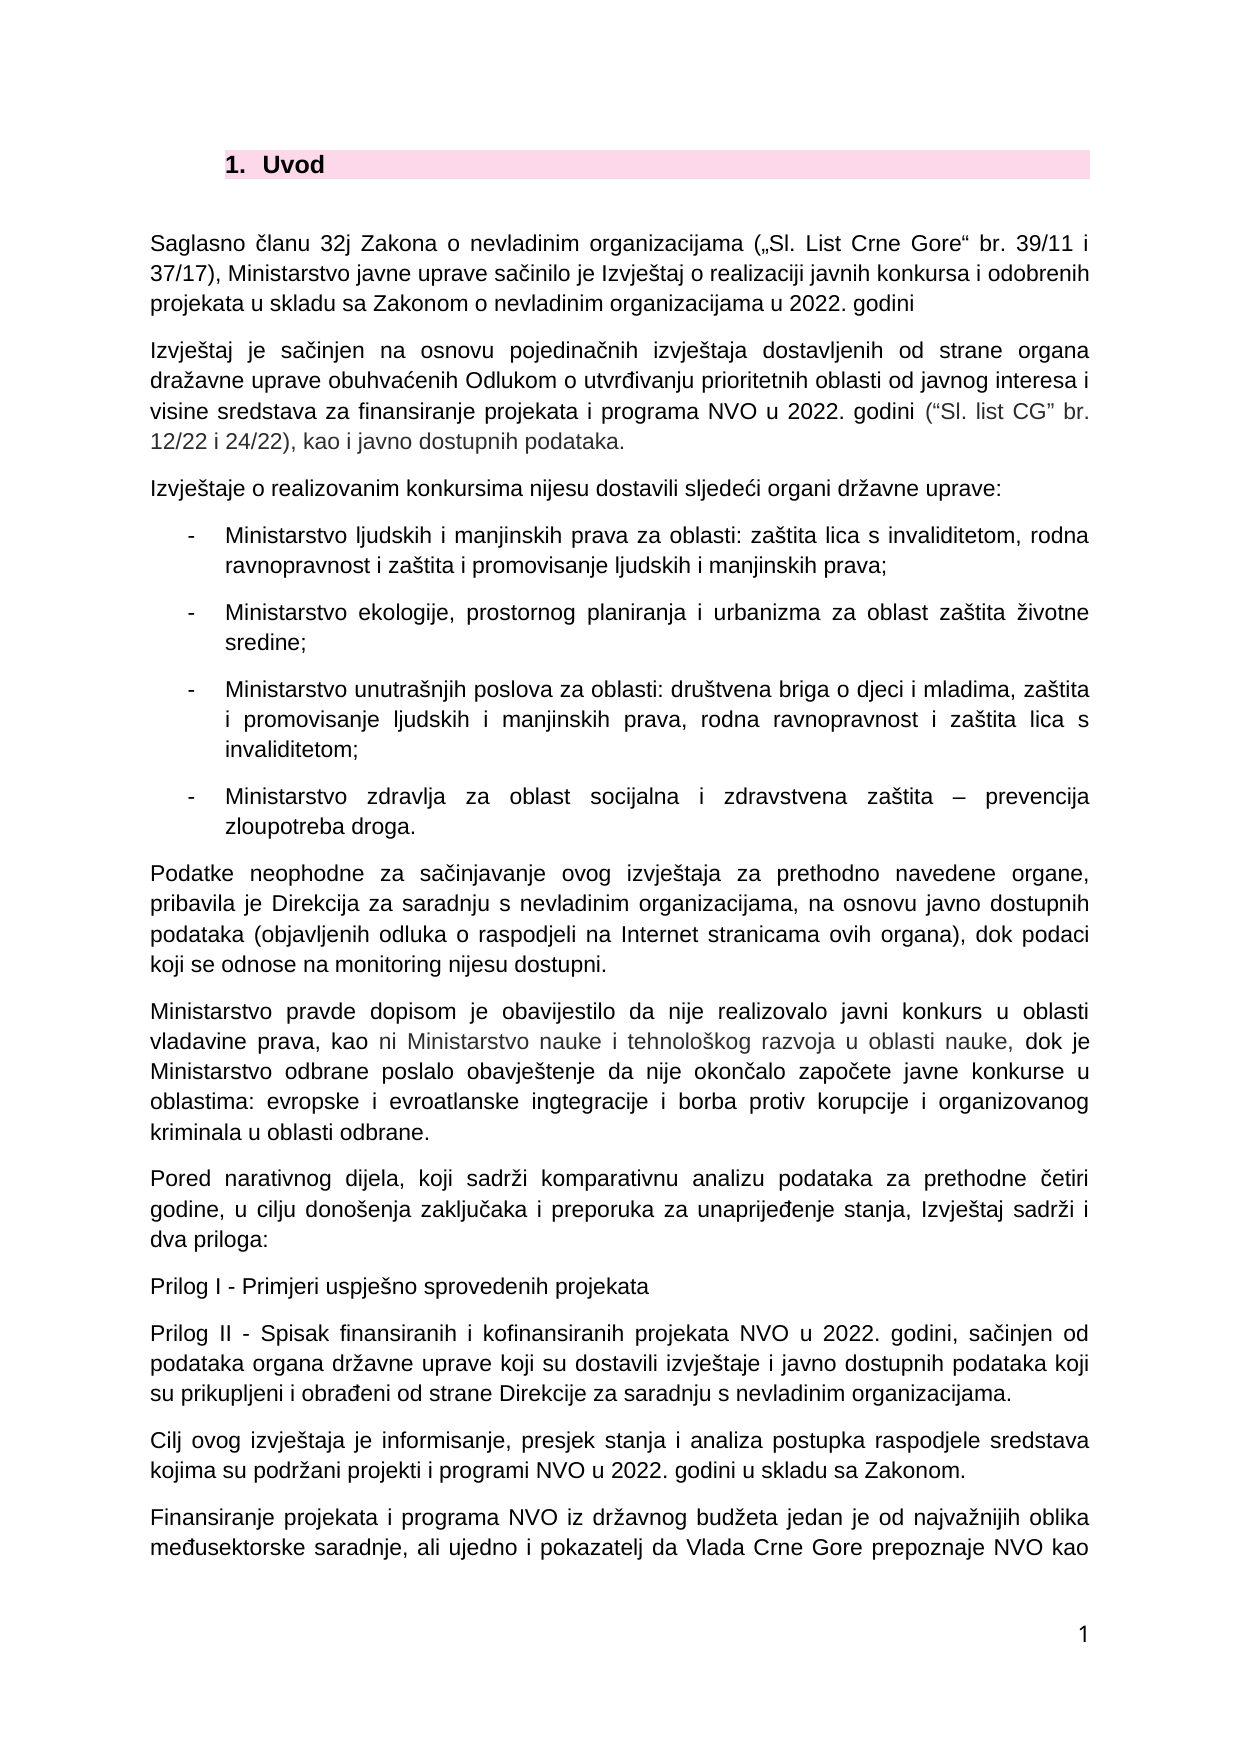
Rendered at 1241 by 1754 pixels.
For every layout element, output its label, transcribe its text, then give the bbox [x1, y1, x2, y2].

text Izvještaj je sačinjen na osnovu pojedinačnih izvještaja dostavljenih od strane organa dražavne uprave obuhvaćenih Odlukom o utvrđivanju prioritetnih oblasti od javnog interesa i visine sredstava za finansiranje projekata i programa NVO u 2022. godini (“Sl. list CG” br. 12/22 i 24/22), kao i javno dostupnih podataka. [150, 337, 1090, 454]
list Uvod [225, 150, 1090, 179]
text Saglasno članu 32j Zakona o nevladinim organizacijama („Sl. List Crne Gore“ br. 39/11 i 37/17), Ministarstvo javne uprave sačinilo je Izvještaj o realizaciji javnih konkursa i odobrenih projekata u skladu sa Zakonom o nevladinim organizacijama u 2022. godini [150, 230, 1090, 317]
list Ministarstvo ljudskih i manjinskih prava za oblasti: zaštita lica s invaliditetom, rodna ravnopravnost i zaštita i promovisanje ljudskih i manjinskih prava; [187, 522, 1090, 578]
text Izvještaje o realizovanim konkursima nijesu dostavili sljedeći organi državne uprave: [150, 475, 1090, 501]
list Ministarstvo unutrašnjih poslova za oblasti: društvena briga o djeci i mladima, zaštita i promovisanje ljudskih i manjinskih prava, rodna ravnopravnost i zaštita lica s invaliditetom; [187, 676, 1090, 762]
text Podatke neophodne za sačinjavanje ovog izvještaja za prethodno navedene organe, pribavila je Direkcija za saradnju s nevladinim organizacijama, na osnovu javno dostupnih podataka (objavljenih odluka o raspodjeli na Internet stranicama ovih organa), dok podaci koji se odnose na monitoring nijesu dostupni. [150, 860, 1090, 977]
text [150, 1504, 1090, 1560]
text Prilog II - Spisak finansiranih i kofinansiranih projekata NVO u 2022. godini, sačinjen od podataka organa državne uprave koji su dostavili izvještaje i javno dostupnih podataka koji su prikupljeni i obrađeni od strane Direkcije za saradnju s nevladinim organizacijama. [150, 1319, 1090, 1406]
text Prilog I - Primjeri uspješno sprovedenih projekata [150, 1273, 1090, 1299]
text Cilj ovog izvještaja je informisanje, presjek stanja i analiza postupka raspodjele sredstava kojima su podržani projekti i programi NVO u 2022. godini u skladu sa Zakonom. [150, 1427, 1090, 1483]
list Ministarstvo zdravlja za oblast socijalna i zdravstvena zaštita – prevencija zloupotreba droga. [187, 783, 1090, 839]
list Ministarstvo ekologije, prostornog planiranja i urbanizma za oblast zaštita životne sredine; [187, 599, 1090, 655]
text Ministarstvo pravde dopisom je obavijestilo da nije realizovalo javni konkurs u oblasti vladavine prava, kao ni Ministarstvo nauke i tehnološkog razvoja u oblasti nauke, dok je Ministarstvo odbrane poslalo obavještenje da nije okončalo započete javne konkurse u oblastima: evropske i evroatlanske ingtegracije i borba protiv korupcije i organizovanog kriminala u oblasti odbrane. [150, 998, 1090, 1145]
text Pored narativnog dijela, koji sadrži komparativnu analizu podataka za prethodne četiri godine, u cilju donošenja zaključaka i preporuka za unaprijeđenje stanja, Izvještaj sadrži i dva priloga: [150, 1165, 1090, 1252]
